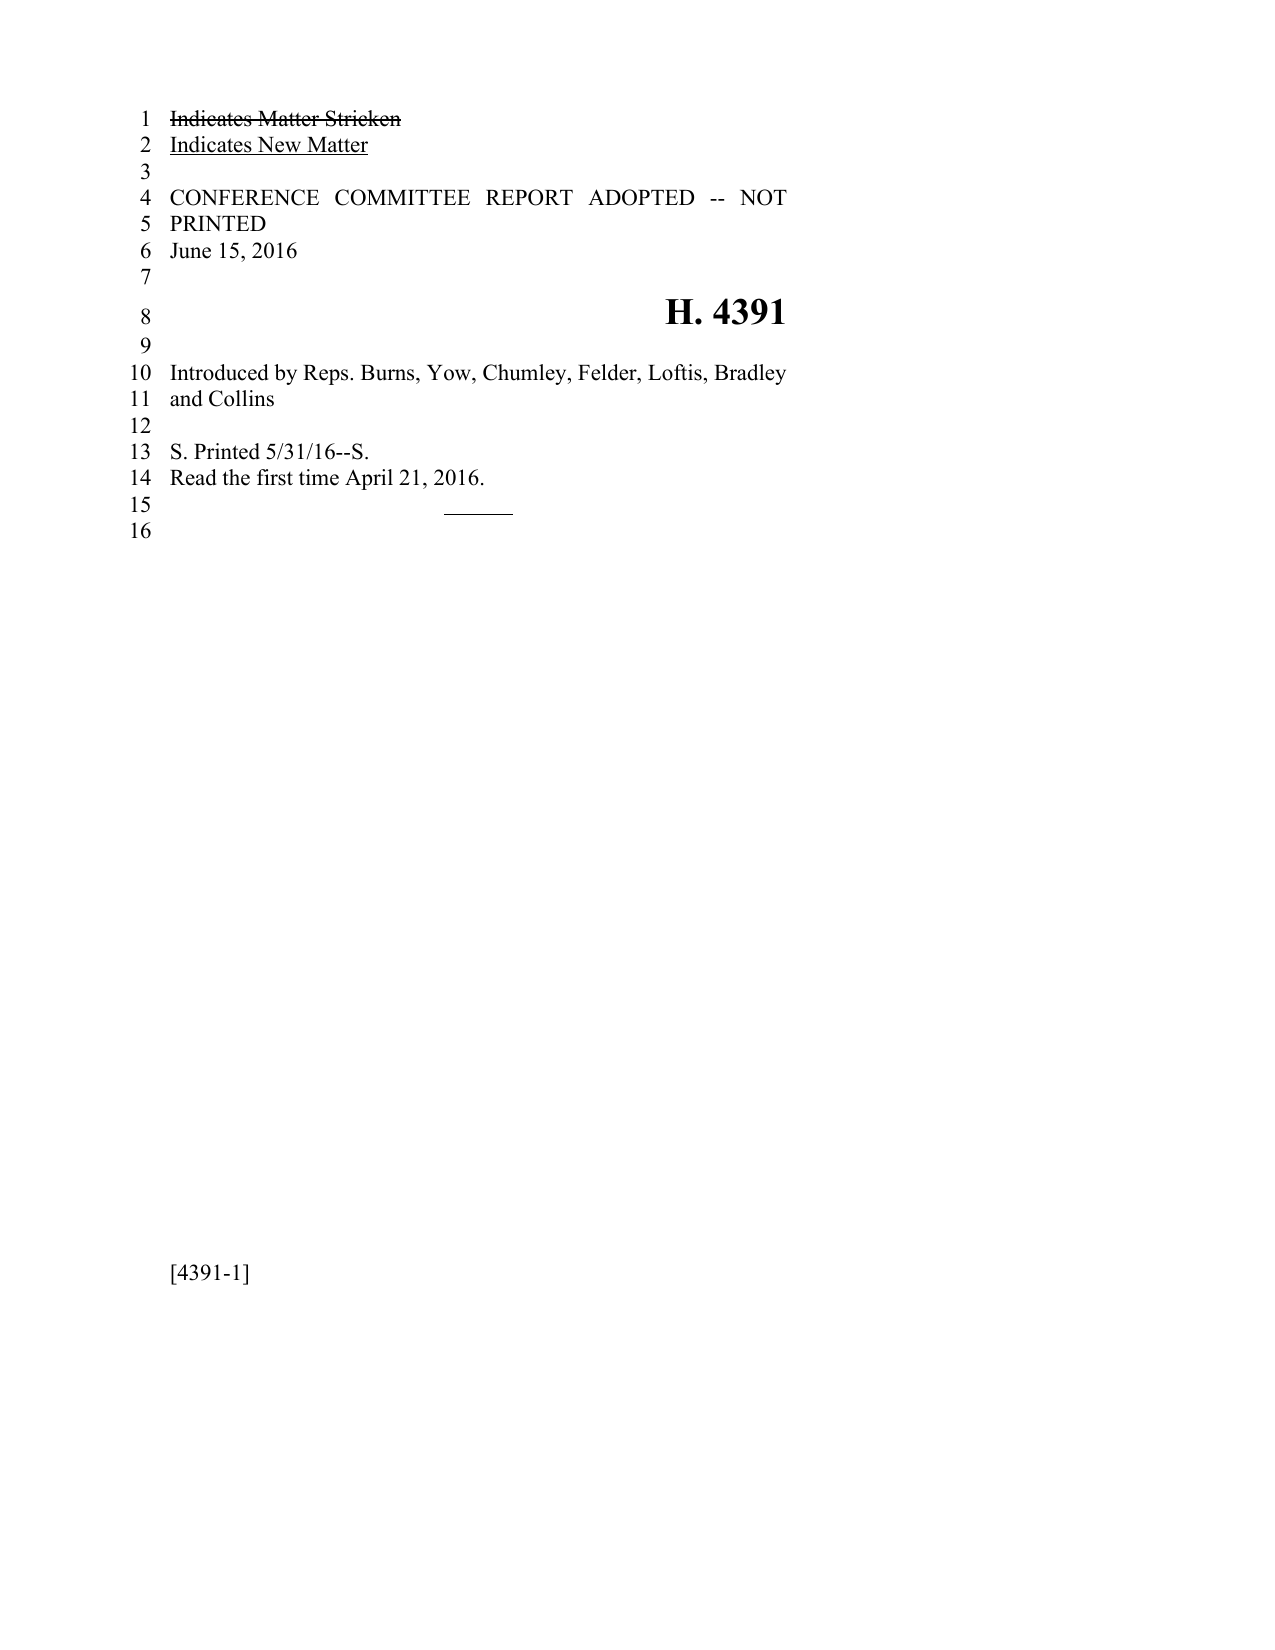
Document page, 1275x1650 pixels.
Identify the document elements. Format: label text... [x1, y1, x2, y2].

text CONFERENCE COMMITTEE REPORT ADOPTED -- NOT PRINTED [169, 184, 787, 237]
text S. Printed 5/31/16--S. [169, 438, 787, 464]
text H. 4391 [169, 289, 787, 333]
text Read the first time April 21, 2016. [169, 464, 787, 491]
text Indicates New Matter [169, 131, 787, 158]
text Introduced by Reps. Burns, Yow, Chumley, Felder, Loftis, Bradley and Collins [169, 359, 787, 412]
text June 15, 2016 [169, 237, 787, 263]
text Indicates Matter Stricken [169, 105, 787, 131]
